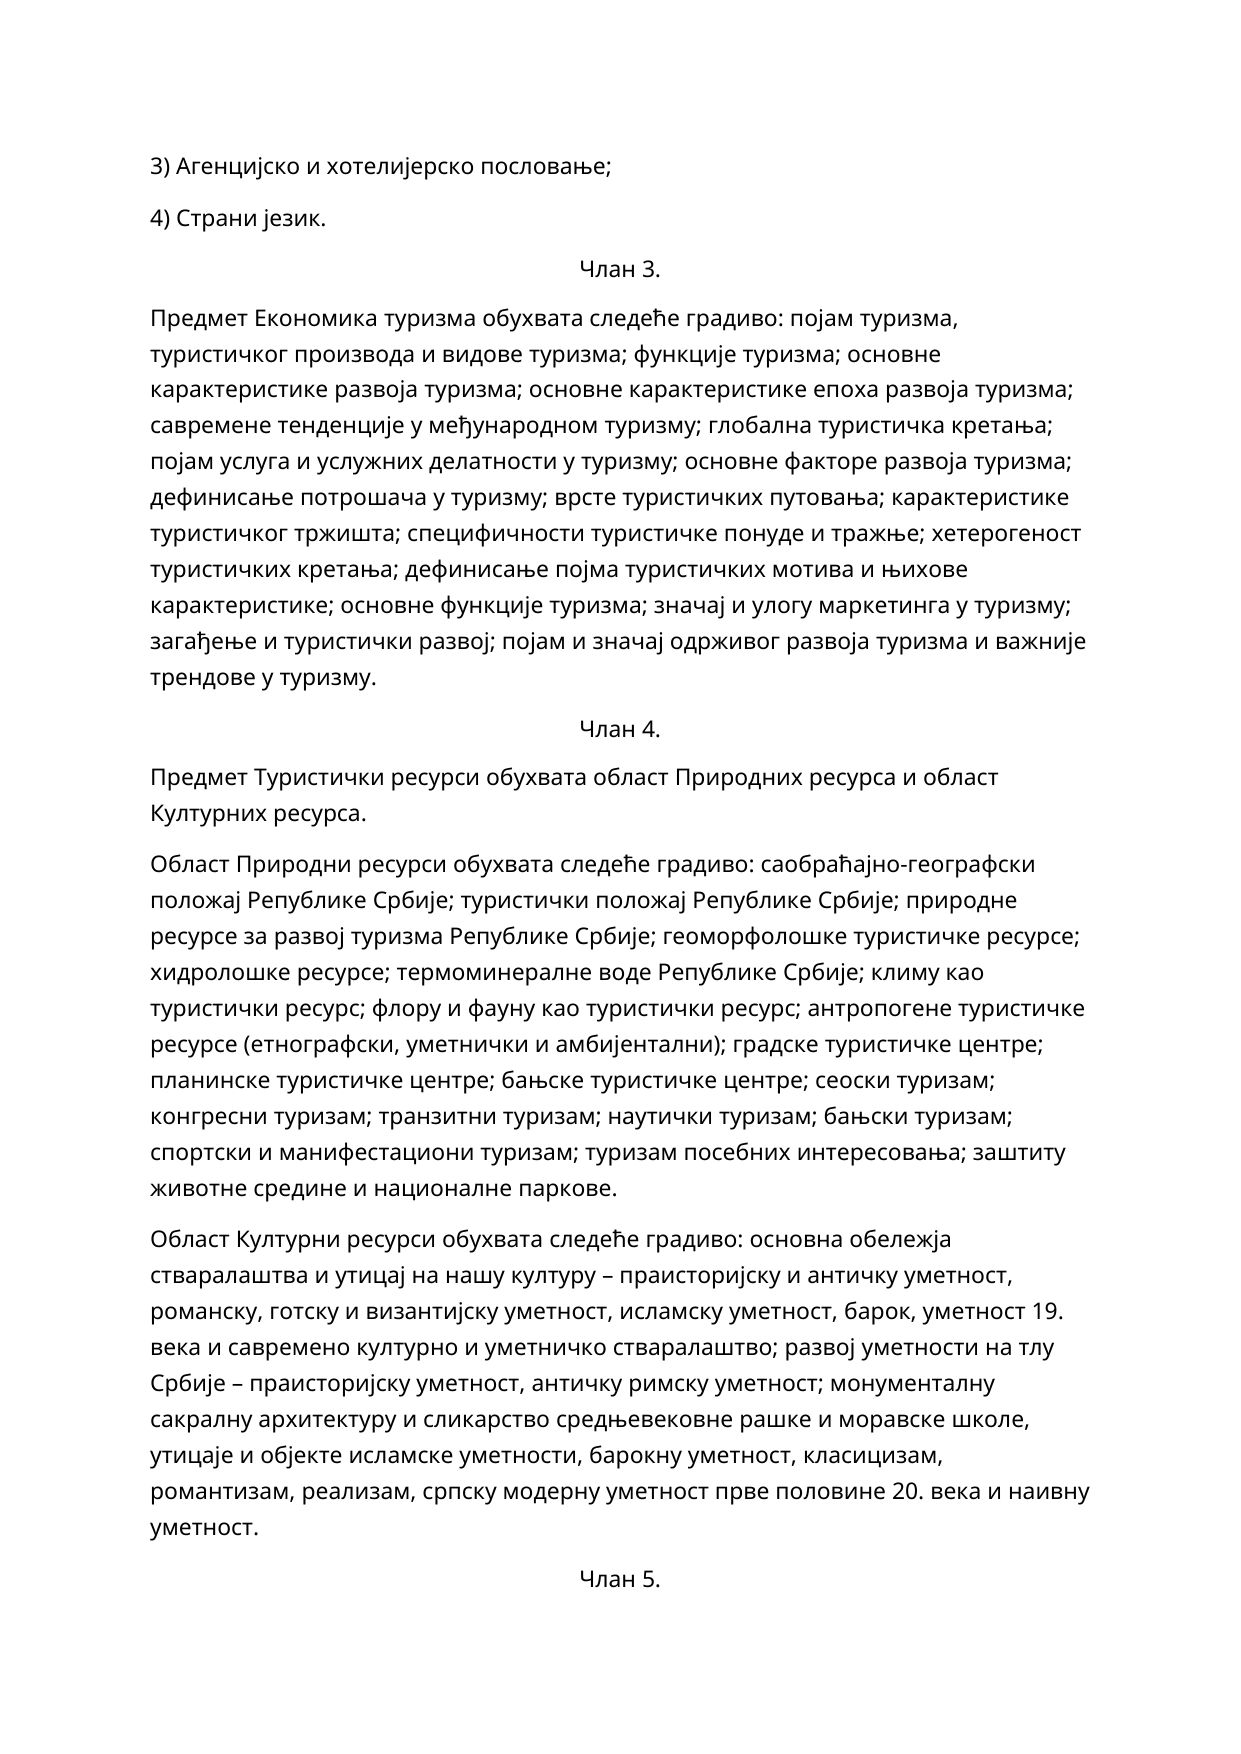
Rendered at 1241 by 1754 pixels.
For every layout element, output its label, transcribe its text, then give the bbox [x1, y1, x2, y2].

text Члан 3. [150, 253, 1090, 284]
text Предмет Економика туризма обухвата следеће градиво: појам туризма, туристичког производа и видове туризма; функције туризма; основне карактеристике развоја туризма; основне карактеристике епоха развоја туризма; савремене тенденције у међународном туризму; глобална туристичка кретања; појам услуга и услужних делатности у туризму; основне факторе развоја туризма; дефинисање потрошача у туризму; врсте туристичких путовања; карактеристике туристичког тржишта; специфичности туристичке понуде и тражње; хетерогеност туристичких кретања; дефинисање појма туристичких мотива и њихове карактеристике; основне функције туризма; значај и улогу маркетинга у туризму; загађење и туристички развој; појам и значај одрживог развоја туризма и важније трендове у туризму. [150, 302, 1090, 692]
text Област Природни ресурси обухвата следеће градиво: саобраћајно-географски положај Републике Србије; туристички положај Републике Србије; природне ресурсе за развој туризма Републике Србије; геоморфолошке туристичке ресурсе; хидролошке ресурсе; термоминералне воде Републике Србије; климу као туристички ресурс; флору и фауну као туристички ресурс; антропогене туристичке ресурсе (етнографски, уметнички и амбијентални); градске туристичке центре; планинске туристичке центре; бањске туристичке центре; сеоски туризам; конгресни туризам; транзитни туризам; наутички туризам; бањски туризам; спортски и манифестациони туризам; туризам посебних интересовања; заштиту животне средине и националне паркове. [150, 848, 1090, 1203]
text 4) Страни језик. [150, 202, 1090, 233]
text Предмет Туристички ресурси обухвата област Природних ресурса и област Културних ресурса. [150, 761, 1090, 828]
text Члан 5. [150, 1562, 1090, 1594]
text 3) Агенцијско и хотелијерско пословање; [150, 150, 1090, 181]
text Члан 4. [150, 712, 1090, 744]
text Област Културни ресурси обухвата следеће градиво: основна обележја стваралаштва и утицај на нашу културу – праисторијску и античку уметност, романску, готску и византијску уметност, исламску уметност, барок, уметност 19. века и савремено културно и уметничко стваралаштво; развој уметности на тлу Србије – праисторијску уметност, античку римску уметност; монументалну сакралну архитектуру и сликарство средњевековне рашке и моравске школе, утицаје и објекте исламске уметности, барокну уметност, класицизам, романтизам, реализам, српску модерну уметност прве половине 20. века и наивну уметност. [150, 1223, 1090, 1542]
